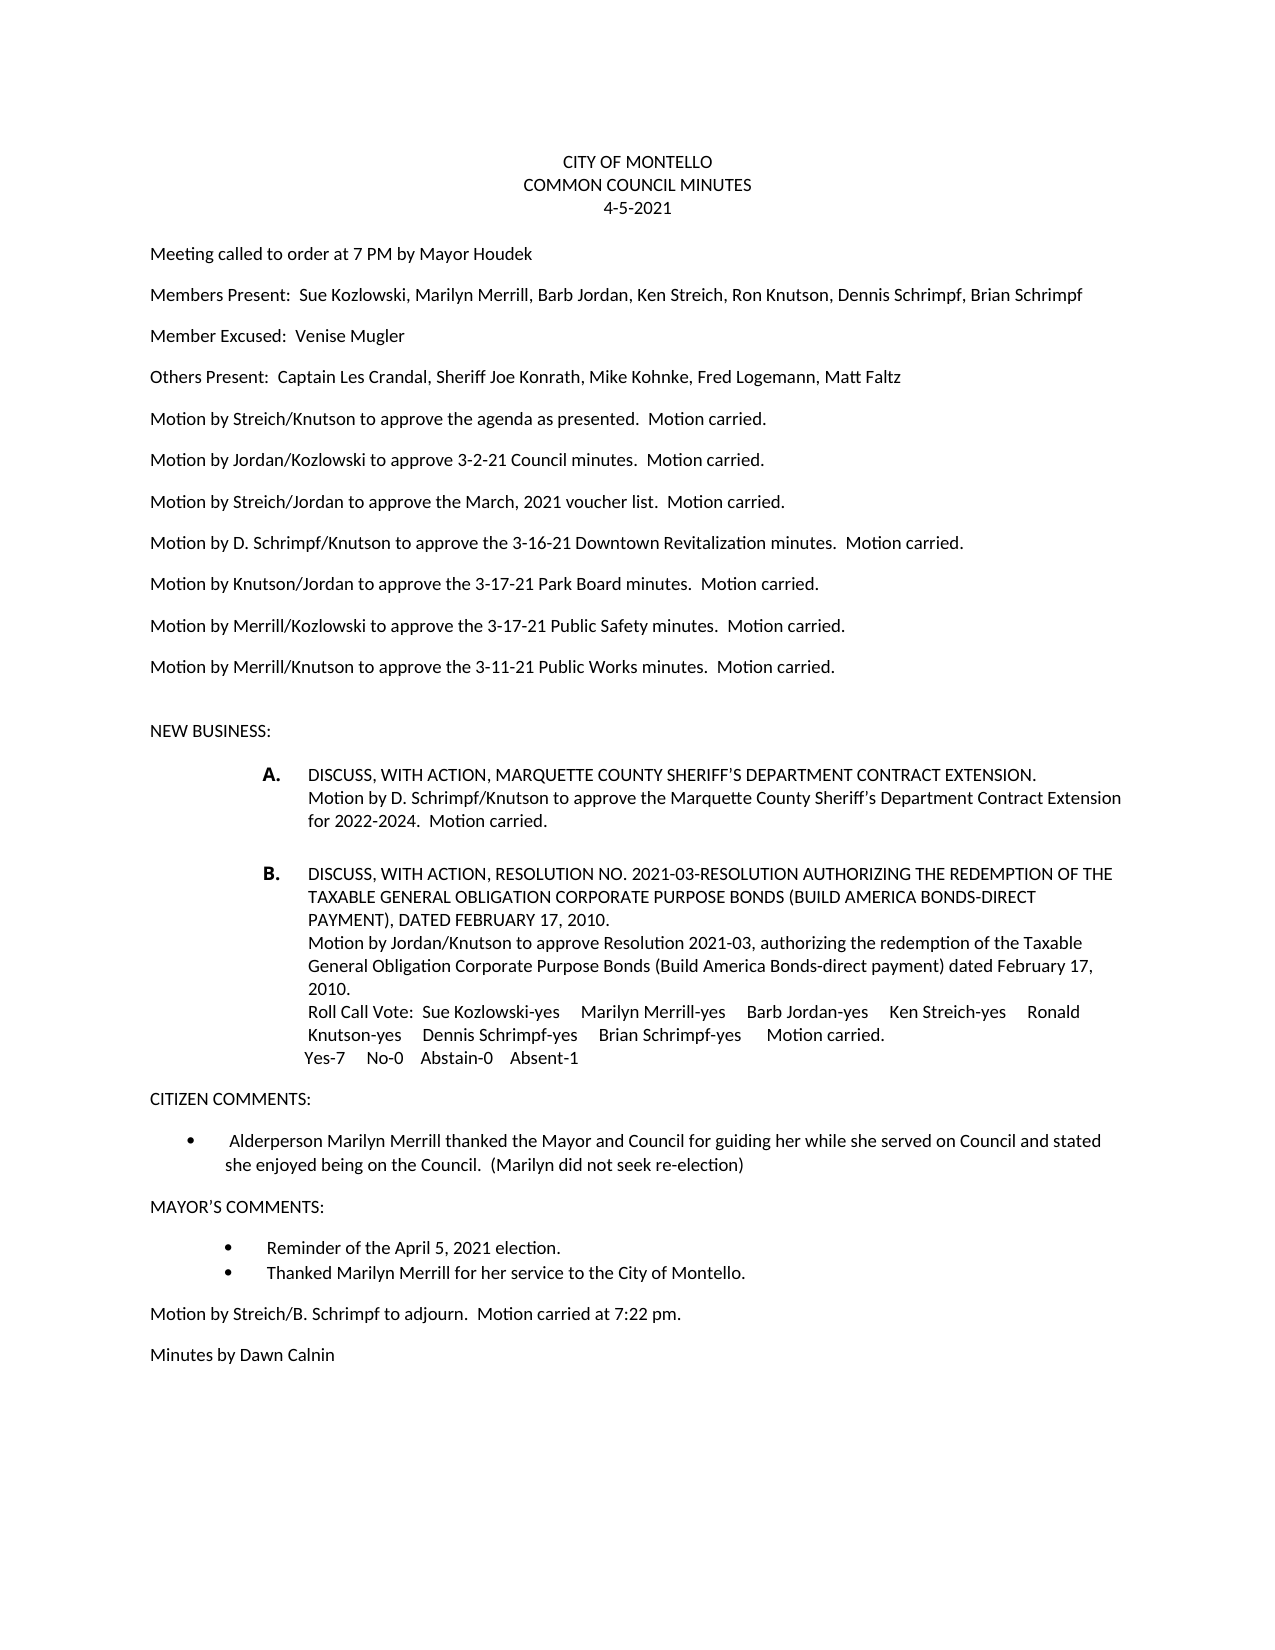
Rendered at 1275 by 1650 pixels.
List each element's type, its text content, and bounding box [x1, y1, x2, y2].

list DISCUSS, WITH ACTION, MARQUETTE COUNTY SHERIFF’S DEPARTMENT CONTRACT EXTENSION. [262, 761, 1125, 786]
list Roll Call Vote: Sue Kozlowski-yes Marilyn Merrill-yes Barb Jordan-yes Ken Streich-yes Ronald Knutson-yes Dennis Schrimpf-yes Brian Schrimpf-yes Motion carried. [308, 1000, 1125, 1046]
list Alderperson Marilyn Merrill thanked the Mayor and Council for guiding her while she served on Council and stated she enjoyed being on the Council. (Marilyn did not seek re-election) [187, 1129, 1125, 1176]
text Minutes by Dawn Calnin [150, 1344, 1125, 1367]
text COMMON COUNCIL MINUTES [150, 173, 1125, 196]
text Motion by Jordan/Kozlowski to approve 3-2-21 Council minutes. Motion carried. [150, 448, 1125, 471]
list Motion by D. Schrimpf/Knutson to approve the Marquette County Sheriff’s Department Contract Extension for 2022-2024. Motion carried. [308, 786, 1125, 832]
text Motion by Merrill/Kozlowski to approve the 3-17-21 Public Safety minutes. Motion carried. [150, 614, 1125, 637]
text Motion by Merrill/Knutson to approve the 3-11-21 Public Works minutes. Motion carried. [150, 655, 1125, 678]
text Motion by D. Schrimpf/Knutson to approve the 3-16-21 Downtown Revitalization minutes. Motion carried. [150, 531, 1125, 554]
text Motion by Streich/Jordan to approve the March, 2021 voucher list. Motion carried. [150, 490, 1125, 513]
text Meeting called to order at 7 PM by Mayor Houdek [150, 242, 1125, 264]
list Thanked Marilyn Merrill for her service to the City of Montello. [225, 1261, 1125, 1284]
list Motion by Jordan/Knutson to approve Resolution 2021-03, authorizing the redemption of the Taxable General Obligation Corporate Purpose Bonds (Build America Bonds-direct payment) dated February 17, 2010. [308, 932, 1125, 1000]
text Motion by Knutson/Jordan to approve the 3-17-21 Park Board minutes. Motion carried. [150, 572, 1125, 595]
text Member Excused: Venise Mugler [150, 324, 1125, 347]
text Others Present: Captain Les Crandal, Sheriff Joe Konrath, Mike Kohnke, Fred Logemann, Matt Faltz [150, 366, 1125, 389]
text NEW BUSINESS: [150, 719, 1125, 742]
text CITIZEN COMMENTS: [150, 1087, 1125, 1110]
text Members Present: Sue Kozlowski, Marilyn Merrill, Barb Jordan, Ken Streich, Ron Knutson, Dennis Schrimpf, Brian Schrimpf [150, 283, 1125, 306]
text CITY OF MONTELLO [150, 150, 1125, 173]
text Motion by Streich/B. Schrimpf to adjourn. Motion carried at 7:22 pm. [150, 1302, 1125, 1325]
text Motion by Streich/Knutson to approve the agenda as presented. Motion carried. [150, 407, 1125, 430]
text MAYOR’S COMMENTS: [150, 1195, 1125, 1218]
text Yes-7 No-0 Abstain-0 Absent-1 [150, 1046, 1125, 1069]
text 4-5-2021 [150, 196, 1125, 219]
list DISCUSS, WITH ACTION, RESOLUTION NO. 2021-03-RESOLUTION AUTHORIZING THE REDEMPTION OF THE TAXABLE GENERAL OBLIGATION CORPORATE PURPOSE BONDS (BUILD AMERICA BONDS-DIRECT PAYMENT), DATED FEBRUARY 17, 2010. [262, 860, 1125, 932]
list Reminder of the April 5, 2021 election. [225, 1236, 1125, 1259]
